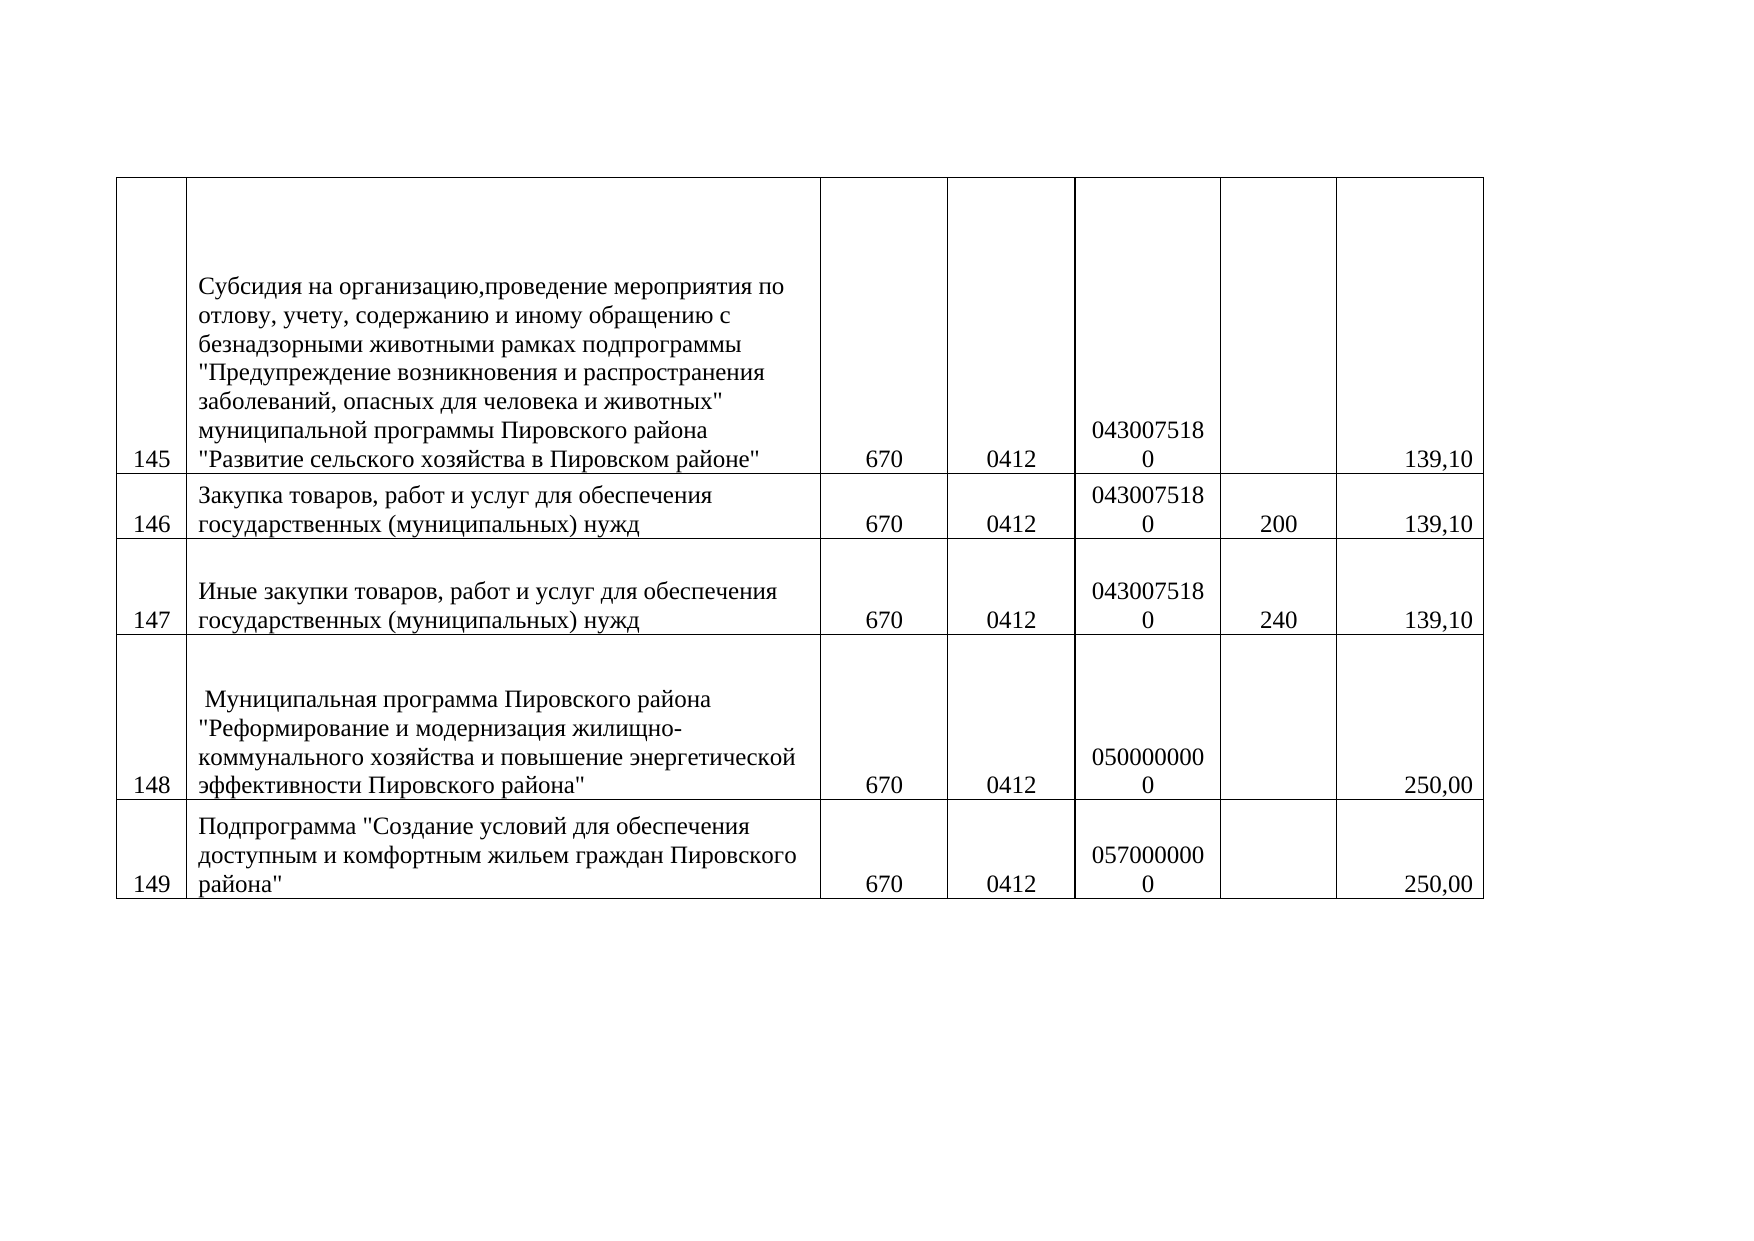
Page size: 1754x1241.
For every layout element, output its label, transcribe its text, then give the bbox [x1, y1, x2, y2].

table_cell 148 [117, 635, 186, 799]
table_cell 0412 [948, 474, 1074, 538]
table_cell 670 [821, 178, 947, 472]
table_cell 0412 [948, 635, 1074, 799]
table_cell 240 [1221, 539, 1336, 633]
table_cell 0412 [948, 800, 1074, 897]
table_cell 0430075180 [1076, 178, 1220, 472]
table_cell 139,10 [1337, 178, 1483, 472]
table_cell 145 [117, 178, 186, 472]
table_cell 139,10 [1337, 474, 1483, 538]
table_cell 0412 [948, 178, 1074, 472]
table_cell 0430075180 [1076, 474, 1220, 538]
table_cell Субсидия на организацию,проведение мероприятия по отлову, учету, содержанию и иному обращению с безнадзорными животными рамках подпрограммы "Предупреждение возникновения и распространения заболеваний, опасных для человека и животных" муниципальной программы Пировского района "Развитие сельского хозяйства в Пировском районе" [187, 178, 820, 472]
table_cell 149 [117, 800, 186, 897]
table_cell [1221, 635, 1336, 799]
table_cell Иные закупки товаров, работ и услуг для обеспечения государственных (муниципальных) нужд [187, 539, 820, 633]
table_cell 670 [821, 800, 947, 897]
table_cell 670 [821, 474, 947, 538]
table_cell [1221, 800, 1336, 897]
table_cell 0412 [948, 539, 1074, 633]
table_cell 670 [821, 635, 947, 799]
table_cell Муниципальная программа Пировского района "Реформирование и модернизация жилищно-коммунального хозяйства и повышение энергетической эффективности Пировского района" [187, 635, 820, 799]
table_cell 0570000000 [1076, 800, 1220, 897]
table_cell 0430075180 [1076, 539, 1220, 633]
table_cell 0500000000 [1076, 635, 1220, 799]
table_cell 146 [117, 474, 186, 538]
table_cell 147 [117, 539, 186, 633]
table_cell 250,00 [1337, 800, 1483, 897]
table_cell 139,10 [1337, 539, 1483, 633]
table_cell Закупка товаров, работ и услуг для обеспечения государственных (муниципальных) нужд [187, 474, 820, 538]
table_cell [1221, 178, 1336, 472]
table_cell 250,00 [1337, 635, 1483, 799]
table_cell 670 [821, 539, 947, 633]
table_cell Подпрограмма "Создание условий для обеспечения доступным и комфортным жильем граждан Пировского района" [187, 800, 820, 897]
table_cell 200 [1221, 474, 1336, 538]
